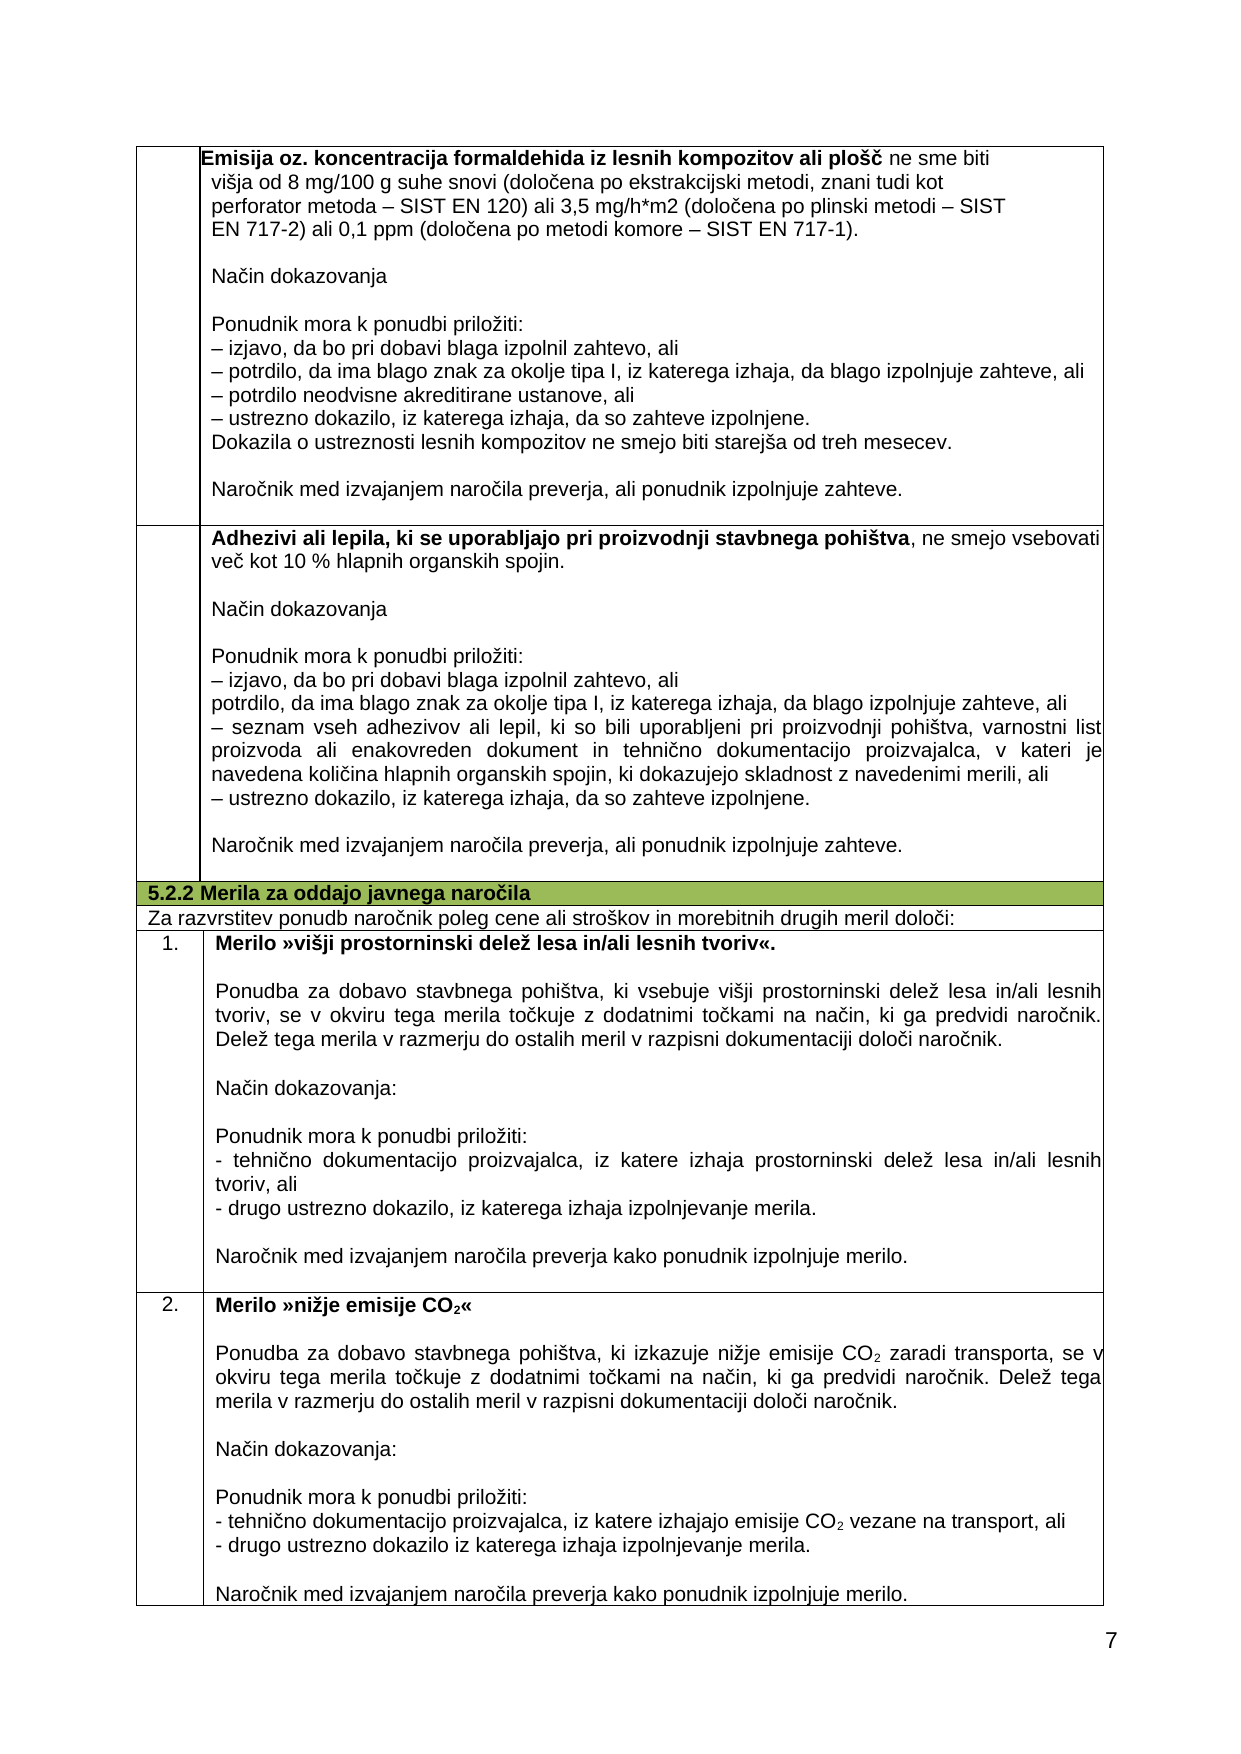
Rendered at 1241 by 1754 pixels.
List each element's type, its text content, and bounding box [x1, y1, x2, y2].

table_cell [137, 526, 199, 881]
table_cell Merilo »nižje emisije CO2« Ponudba za dobavo stavbnega pohištva, ki izkazuje nižje emisije CO2 zaradi transporta, se v okviru tega merila točkuje z dodatnimi točkami na način, ki ga predvidi naročnik. Delež tega merila v razmerju do ostalih meril v razpisni dokumentaciji določi naročnik. Način dokazovanja: Ponudnik mora k ponudbi priložiti: - tehnično dokumentacijo proizvajalca, iz katere izhajajo emisije CO2 vezane na transport, ali - drugo ustrezno dokazilo iz katerega izhaja izpolnjevanje merila. Naročnik med izvajanjem naročila preverja kako ponudnik izpolnjuje merilo. [204, 1293, 1103, 1605]
table_cell Emisija oz. koncentracija formaldehida iz lesnih kompozitov ali plošč ne sme biti višja od 8 mg/100 g suhe snovi (določena po ekstrakcijski metodi, znani tudi kot perforator metoda – SIST EN 120) ali 3,5 mg/h*m2 (določena po plinski metodi – SIST EN 717-2) ali 0,1 ppm (določena po metodi komore – SIST EN 717-1). Način dokazovanja Ponudnik mora k ponudbi priložiti: – izjavo, da bo pri dobavi blaga izpolnil zahtevo, ali – potrdilo, da ima blago znak za okolje tipa I, iz katerega izhaja, da blago izpolnjuje zahteve, ali – potrdilo neodvisne akreditirane ustanove, ali – ustrezno dokazilo, iz katerega izhaja, da so zahteve izpolnjene. Dokazila o ustreznosti lesnih kompozitov ne smejo biti starejša od treh mesecev. Naročnik med izvajanjem naročila preverja, ali ponudnik izpolnjuje zahteve. [201, 147, 1103, 525]
table_cell 2. [137, 1293, 203, 1605]
table_cell Adhezivi ali lepila, ki se uporabljajo pri proizvodnji stavbnega pohištva, ne smejo vsebovati več kot 10 % hlapnih organskih spojin. Način dokazovanja Ponudnik mora k ponudbi priložiti: – izjavo, da bo pri dobavi blaga izpolnil zahtevo, ali potrdilo, da ima blago znak za okolje tipa I, iz katerega izhaja, da blago izpolnjuje zahteve, ali – seznam vseh adhezivov ali lepil, ki so bili uporabljeni pri proizvodnji pohištva, varnostni list proizvoda ali enakovreden dokument in tehnično dokumentacijo proizvajalca, v kateri je navedena količina hlapnih organskih spojin, ki dokazujejo skladnost z navedenimi merili, ali – ustrezno dokazilo, iz katerega izhaja, da so zahteve izpolnjene. Naročnik med izvajanjem naročila preverja, ali ponudnik izpolnjuje zahteve. [201, 526, 1103, 881]
table_cell 1. [137, 931, 203, 1292]
table_cell [137, 147, 199, 525]
table_cell Merilo »višji prostorninski delež lesa in/ali lesnih tvoriv«. Ponudba za dobavo stavbnega pohištva, ki vsebuje višji prostorninski delež lesa in/ali lesnih tvoriv, se v okviru tega merila točkuje z dodatnimi točkami na način, ki ga predvidi naročnik. Delež tega merila v razmerju do ostalih meril v razpisni dokumentaciji določi naročnik. Način dokazovanja: Ponudnik mora k ponudbi priložiti: - tehnično dokumentacijo proizvajalca, iz katere izhaja prostorninski delež lesa in/ali lesnih tvoriv, ali - drugo ustrezno dokazilo, iz katerega izhaja izpolnjevanje merila. Naročnik med izvajanjem naročila preverja kako ponudnik izpolnjuje merilo. [204, 931, 1103, 1292]
table_cell 5.2.2 Merila za oddajo javnega naročila [137, 882, 1103, 905]
table_cell Za razvrstitev ponudb naročnik poleg cene ali stroškov in morebitnih drugih meril določi: [137, 906, 1103, 930]
